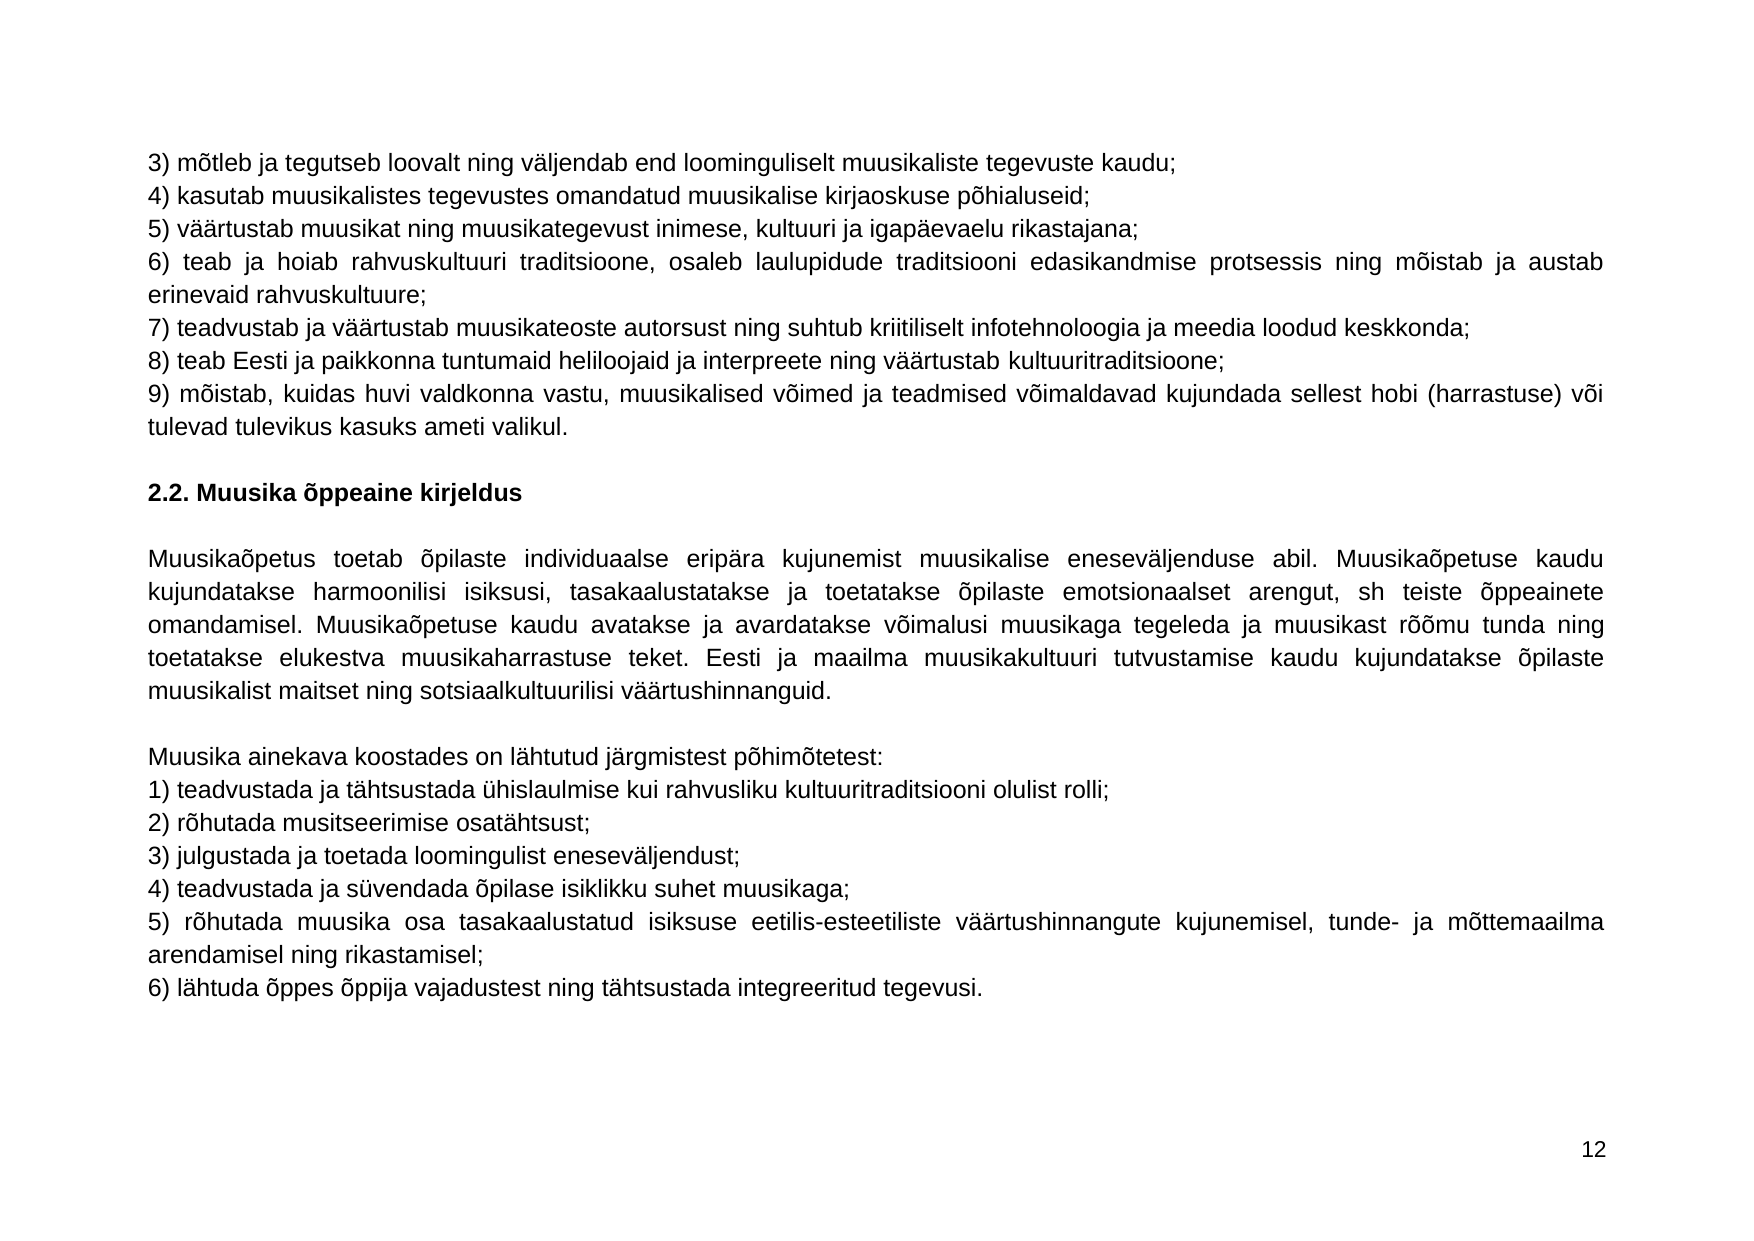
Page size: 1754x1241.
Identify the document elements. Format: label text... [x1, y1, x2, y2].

text 2.2. Muusika õppeaine kirjeldus [148, 478, 1606, 507]
text 4) kasutab muusikalistes tegevustes omandatud muusikalise kirjaoskuse põhialuseid; [148, 181, 1606, 209]
text 2) rõhutada musitseerimise osatähtsust; [148, 808, 1606, 837]
text 9) mõistab, kuidas huvi valdkonna vastu, muusikalised võimed ja teadmised võimaldavad kujundada sellest hobi (harrastuse) või tulevad tulevikus kasuks ameti valikul. [148, 379, 1606, 441]
text Muusika ainekava koostades on lähtutud järgmistest põhimõtetest: [148, 742, 1606, 771]
text 4) teadvustada ja süvendada õpilase isiklikku suhet muusikaga; [148, 874, 1606, 903]
text 5) rõhutada muusika osa tasakaalustatud isiksuse eetilis-esteetiliste väärtushinnangute kujunemisel, tunde- ja mõttemaailma arendamisel ning rikastamisel; [148, 907, 1606, 969]
text 7) teadvustab ja väärtustab muusikateoste autorsust ning suhtub kriitiliselt infotehnoloogia ja meedia loodud keskkonda; [148, 313, 1606, 341]
text 5) väärtustab muusikat ning muusikategevust inimese, kultuuri ja igapäevaelu rikastajana; [148, 214, 1606, 242]
text Muusikaõpetus toetab õpilaste individuaalse eripära kujunemist muusikalise eneseväljenduse abil. Muusikaõpetuse kaudu kujundatakse harmoonilisi isiksusi, tasakaalustatakse ja toetatakse õpilaste emotsionaalset arengut, sh teiste õppeainete omandamisel. Muusikaõpetuse kaudu avatakse ja avardatakse võimalusi muusikaga tegeleda ja muusikast rõõmu tunda ning toetatakse elukestva muusikaharrastuse teket. Eesti ja maailma muusikakultuuri tutvustamise kaudu kujundatakse õpilaste muusikalist maitset ning sotsiaalkultuurilisi väärtushinnanguid. [148, 544, 1606, 705]
text 6) teab ja hoiab rahvuskultuuri traditsioone, osaleb laulupidude traditsiooni edasikandmise protsessis ning mõistab ja austab erinevaid rahvuskultuure; [148, 247, 1606, 308]
text 3) julgustada ja toetada loomingulist eneseväljendust; [148, 841, 1606, 870]
text 1) teadvustada ja tähtsustada ühislaulmise kui rahvusliku kultuuritraditsiooni olulist rolli; [148, 775, 1606, 804]
text 3) mõtleb ja tegutseb loovalt ning väljendab end loominguliselt muusikaliste tegevuste kaudu; [148, 148, 1606, 176]
text 8) teab Eesti ja paikkonna tuntumaid heliloojaid ja interpreete ning väärtustab kultuuritraditsioone; [148, 346, 1606, 374]
text 6) lähtuda õppes õppija vajadustest ning tähtsustada integreeritud tegevusi. [148, 973, 1606, 1002]
